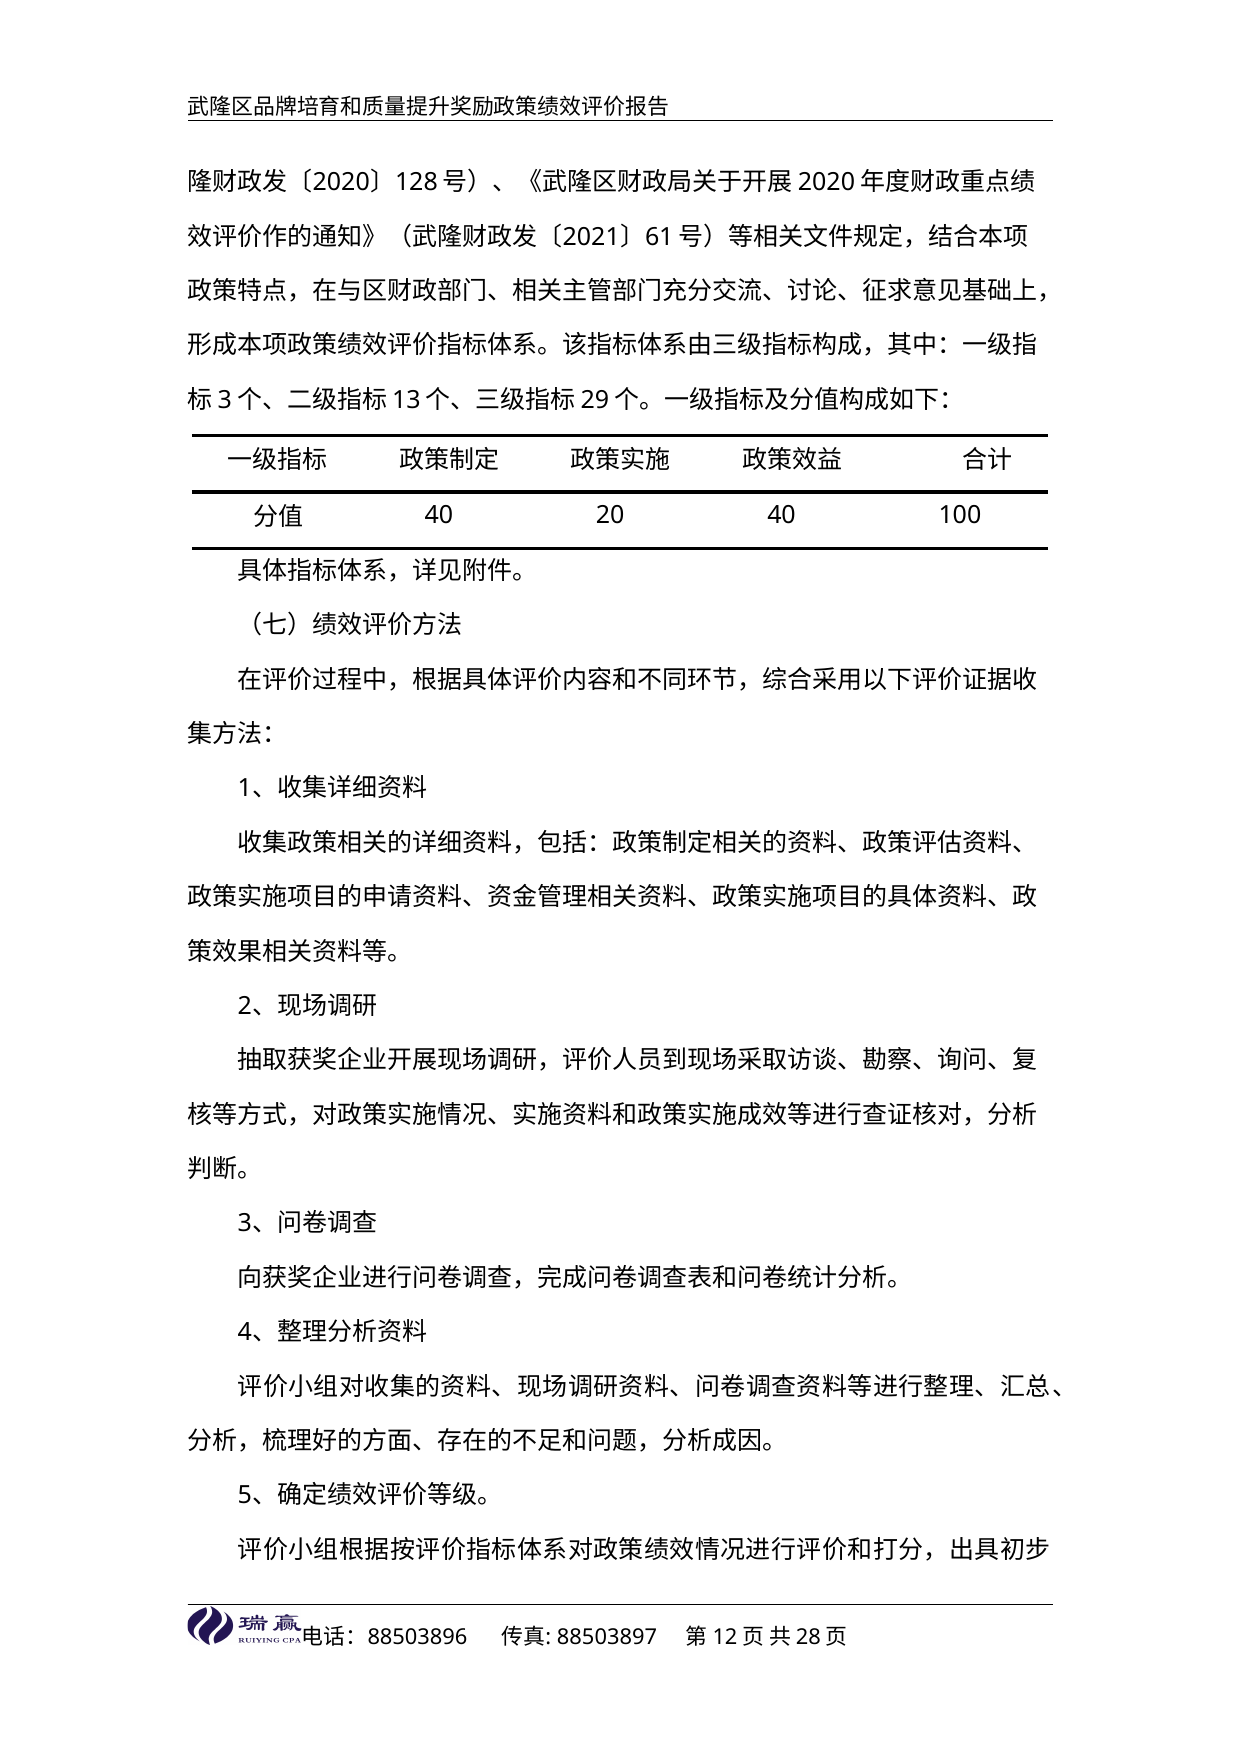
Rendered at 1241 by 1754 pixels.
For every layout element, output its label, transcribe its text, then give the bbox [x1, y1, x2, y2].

table_cell 20 [534, 494, 706, 547]
text 评价小组根据按评价指标体系对政策绩效情况进行评价和打分，出具初步评价意见，确定绩效评价等级并报财政部门。 [187, 1529, 1053, 1565]
picture [187, 1606, 302, 1645]
text （七）绩效评价方法 [187, 605, 1053, 641]
list 收集详细资料 [187, 768, 1053, 804]
table_header 合计 [877, 437, 1048, 490]
table_header 政策制定 [363, 437, 534, 490]
list 现场调研 [187, 985, 1053, 1022]
text 在评价过程中，根据具体评价内容和不同环节，综合采用以下评价证据收集方法： [187, 659, 1053, 750]
table_cell 40 [363, 494, 534, 547]
text 抽取获奖企业开展现场调研，评价人员到现场采取访谈、勘察、询问、复核等方式，对政策实施情况、实施资料和政策实施成效等进行查证核对，分析判断。 [187, 1040, 1053, 1185]
table_cell 100 [877, 494, 1048, 547]
list 问卷调查 [187, 1203, 1053, 1239]
table_header 政策效益 [706, 437, 877, 490]
text 具体指标体系，详见附件。 [187, 550, 1053, 587]
table_cell 分值 [192, 494, 363, 547]
text 评价小组对收集的资料、现场调研资料、问卷调查资料等进行整理、汇总、分析，梳理好的方面、存在的不足和问题，分析成因。 [187, 1366, 1053, 1457]
text 5、确定绩效评价等级。 [187, 1475, 1053, 1511]
text 收集政策相关的详细资料，包括：政策制定相关的资料、政策评估资料、政策实施项目的申请资料、资金管理相关资料、政策实施项目的具体资料、政策效果相关资料等。 [187, 822, 1053, 967]
list 整理分析资料 [187, 1312, 1053, 1348]
table_header 政策实施 [534, 437, 706, 490]
table_header 一级指标 [192, 437, 363, 490]
table_cell 40 [706, 494, 877, 547]
text 向获奖企业进行问卷调查，完成问卷调查表和问卷统计分析。 [187, 1257, 1053, 1293]
